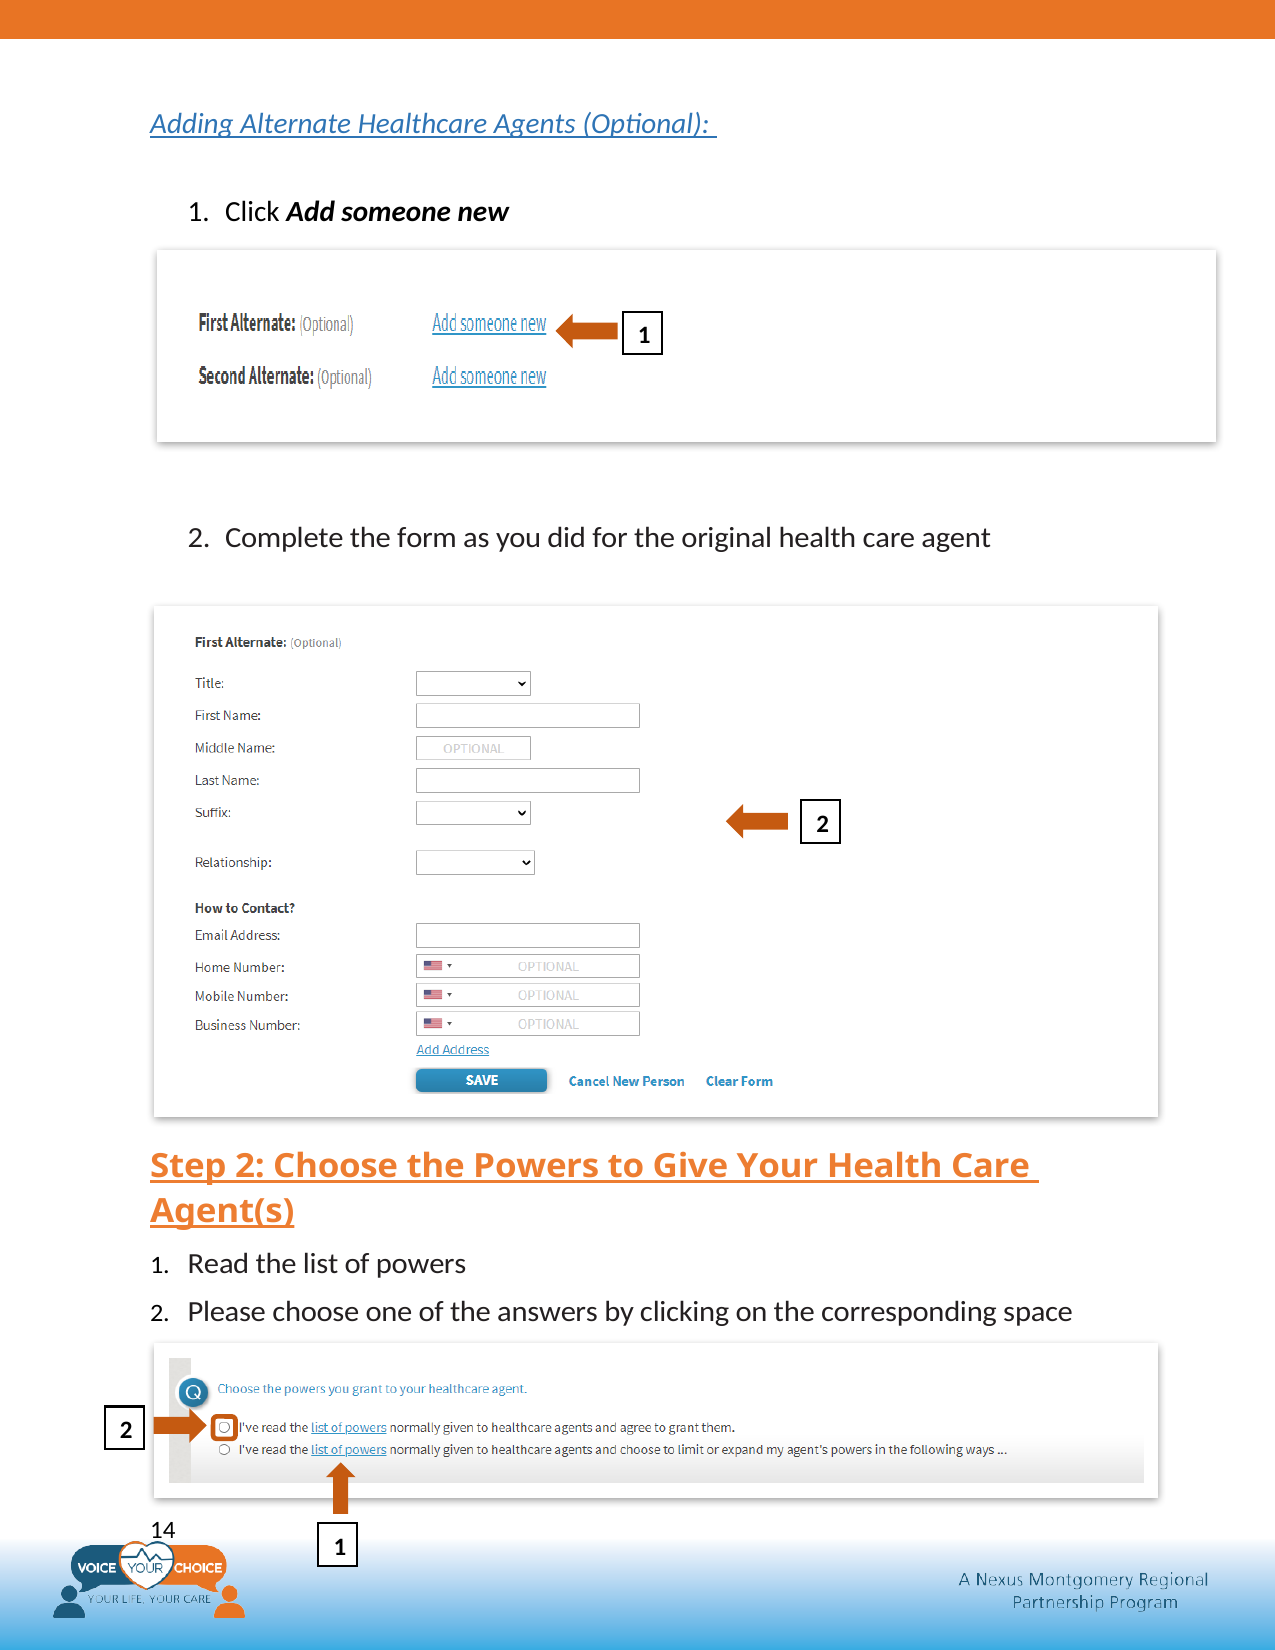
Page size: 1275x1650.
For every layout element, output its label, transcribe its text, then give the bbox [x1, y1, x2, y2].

list Read the list of powers [150, 1245, 1125, 1281]
picture [169, 621, 1144, 1102]
picture [169, 1358, 1144, 1483]
list Please choose one of the answers by clicking on the corresponding space [150, 1293, 1125, 1329]
list Click Add someone new [187, 193, 1125, 229]
list Complete the form as you did for the original health care agent [187, 519, 1125, 555]
text Step 2: Choose the Powers to Give Your Health Care Agent(s) [150, 1142, 1125, 1233]
text Adding Alternate Healthcare Agents (Optional): [150, 106, 1125, 141]
picture [172, 264, 1202, 428]
picture [0, 1538, 1275, 1650]
